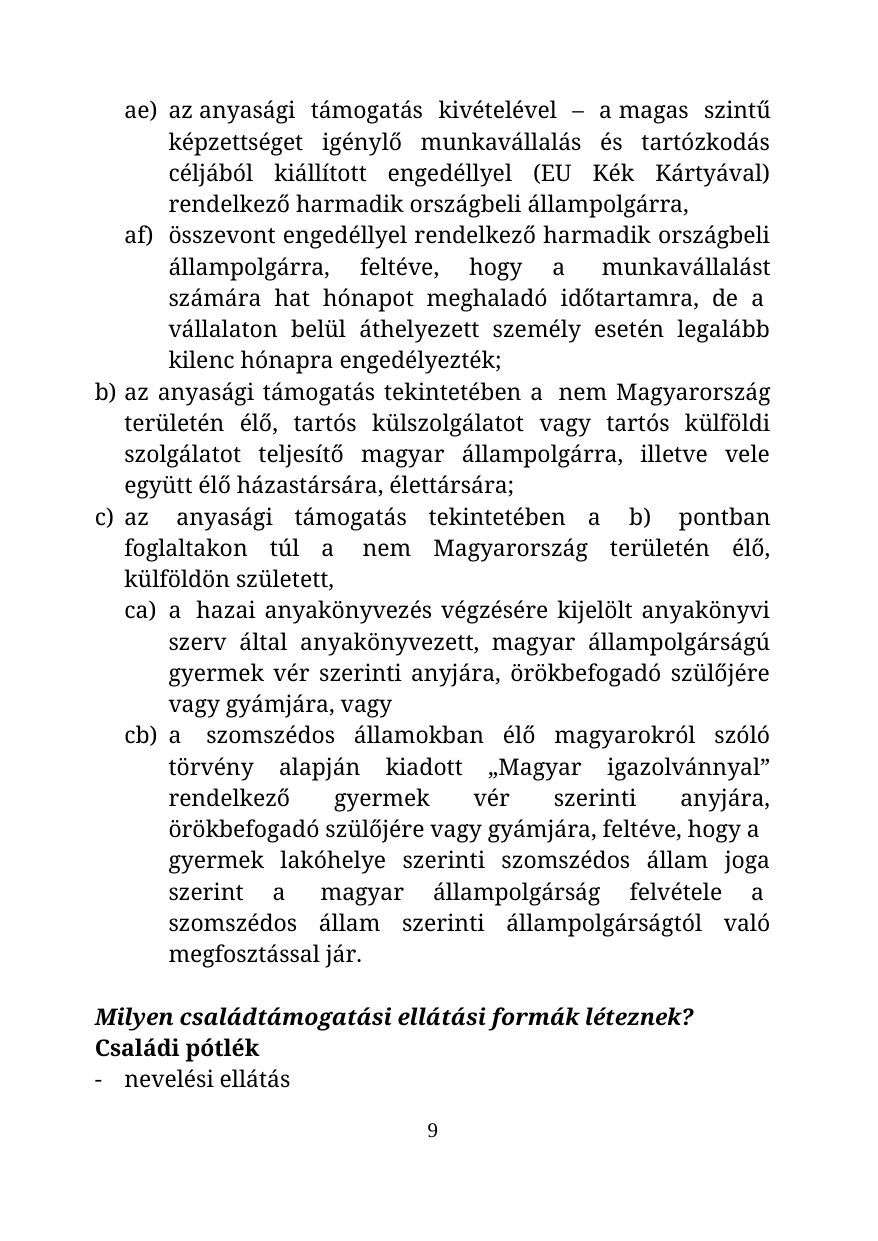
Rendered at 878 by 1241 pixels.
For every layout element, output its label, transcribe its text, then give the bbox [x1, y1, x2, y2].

text Milyen családtámogatási ellátási formák léteznek? [94, 1001, 771, 1032]
text Családi pótlék [94, 1032, 771, 1063]
text c) az anyasági támogatás tekintetében a b) pontban foglaltakon túl a nem Magyarország területén élő, külföldön született, [94, 501, 771, 594]
text - nevelési ellátás [94, 1063, 771, 1094]
text ae) az anyasági támogatás kivételével – a magas szintű képzettséget igénylő munkavállalás és tartózkodás céljából kiállított engedéllyel (EU Kék Kártyával) rendelkező harmadik országbeli állampolgárra, [124, 94, 771, 219]
text ca) a hazai anyakönyvezés végzésére kijelölt anyakönyvi szerv által anyakönyvezett, magyar állampolgárságú gyermek vér szerinti anyjára, örökbefogadó szülőjére vagy gyámjára, vagy [124, 594, 771, 719]
text cb) a szomszédos államokban élő magyarokról szóló törvény alapján kiadott „Magyar igazolvánnyal” rendelkező gyermek vér szerinti anyjára, örökbefogadó szülőjére vagy gyámjára, feltéve, hogy a gyermek lakóhelye szerinti szomszédos állam joga szerint a magyar állampolgárság felvétele a szomszédos állam szerinti állampolgárságtól való megfosztással jár. [124, 719, 771, 969]
text af) összevont engedéllyel rendelkező harmadik országbeli állampolgárra, feltéve, hogy a munkavállalást számára hat hónapot meghaladó időtartamra, de a vállalaton belül áthelyezett személy esetén legalább kilenc hónapra engedélyezték; [124, 219, 771, 376]
text b) az anyasági támogatás tekintetében a nem Magyarország területén élő, tartós külszolgálatot vagy tartós külföldi szolgálatot teljesítő magyar állampolgárra, illetve vele együtt élő házastársára, élettársára; [94, 376, 771, 501]
